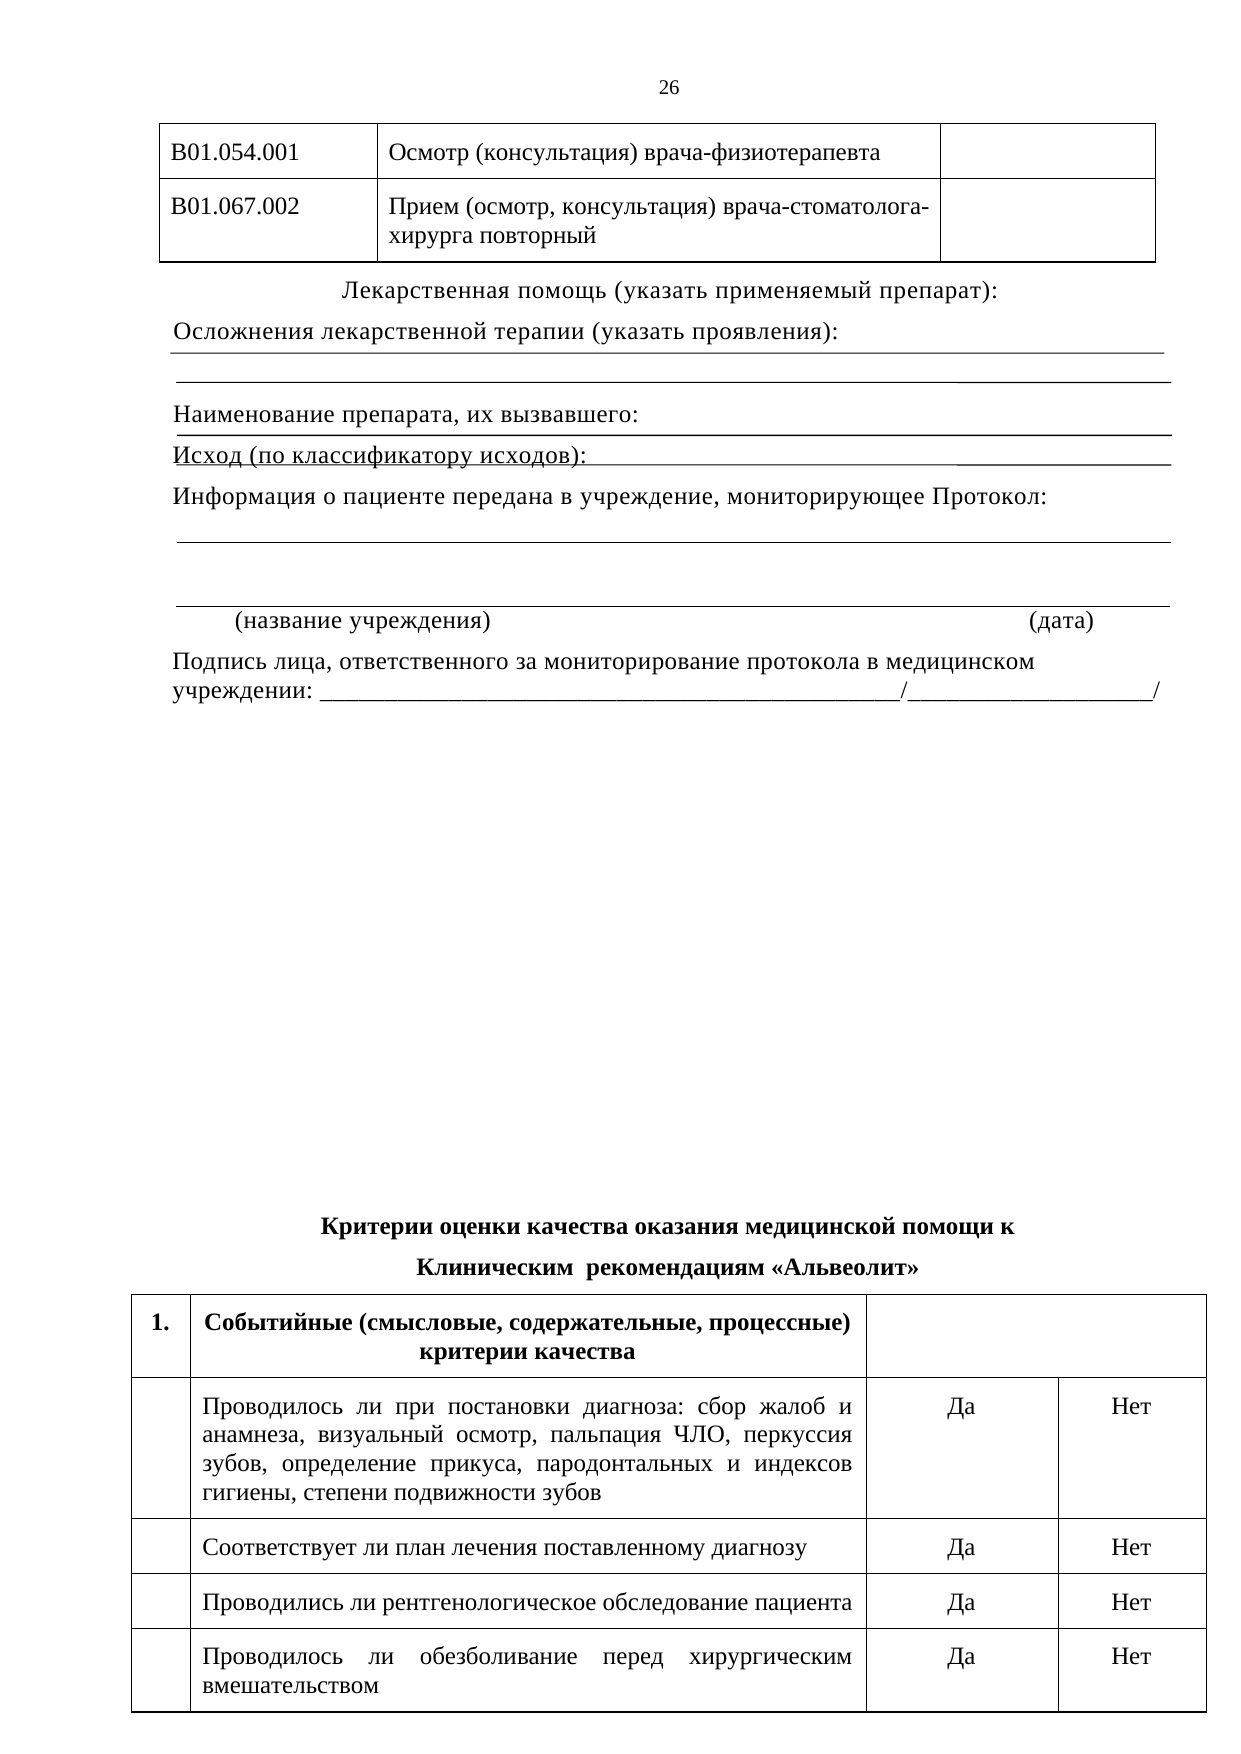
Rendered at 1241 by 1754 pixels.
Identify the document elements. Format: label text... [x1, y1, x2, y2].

table_cell Осмотр (консультация) врача-физиотерапевта [378, 124, 940, 178]
text Лекарственная помощь (указать применяемый препарат): [170, 275, 1165, 304]
table_cell Да [867, 1378, 1058, 1518]
table_cell В01.067.002 [160, 179, 377, 261]
table_cell Проводилось ли при постановки диагноза: сбор жалоб и анамнеза, визуальный осмотр, пальпация ЧЛО, перкуссия зубов, определение прикуса, пародонтальных и индексов гигиены, степени подвижности зубов [191, 1378, 866, 1518]
text Наименование препарата, их вызвавшего: [173, 399, 1168, 427]
table_cell Нет [1059, 1378, 1206, 1518]
table_cell [132, 1378, 190, 1518]
table_header [867, 1295, 1206, 1377]
text Критерии оценки качества оказания медицинской помощи к [170, 1211, 1165, 1240]
table_header Событийные (смысловые, содержательные, процессные) критерии качества [191, 1295, 866, 1377]
text Клиническим рекомендациям «Альвеолит» [170, 1252, 1165, 1281]
table_cell Нет [1059, 1519, 1206, 1573]
table_cell [132, 1629, 190, 1711]
text (название учреждения) (дата) [234, 607, 1168, 634]
table_cell Да [867, 1519, 1058, 1573]
table_cell Прием (осмотр, консультация) врача-стоматолога-хирурга повторный [378, 179, 940, 261]
table_cell Нет [1059, 1629, 1206, 1711]
table_cell [132, 1574, 190, 1628]
table_cell Проводилось ли обезболивание перед хирургическим вмешательством [191, 1629, 866, 1711]
table_cell В01.054.001 [160, 124, 377, 178]
table_cell [941, 124, 1155, 178]
table_cell [132, 1519, 190, 1573]
table_cell Да [867, 1629, 1058, 1711]
text Подпись лица, ответственного за мониторирование протокола в медицинском учреждении: _____________________________________________/___________________/ [172, 646, 1168, 704]
table_cell [941, 179, 1155, 261]
table_header 1. [132, 1295, 190, 1377]
table_cell Да [867, 1574, 1058, 1628]
text Информация о пациенте передана в учреждение, мониторирующее Протокол: [172, 481, 1168, 510]
text Осложнения лекарственной терапии (указать проявления): [173, 316, 1168, 345]
table_cell Соответствует ли план лечения поставленному диагнозу [191, 1519, 866, 1573]
table_cell Нет [1059, 1574, 1206, 1628]
table_cell Проводились ли рентгенологическое обследование пациента [191, 1574, 866, 1628]
text Исход (по классификатору исходов): [172, 440, 1168, 469]
